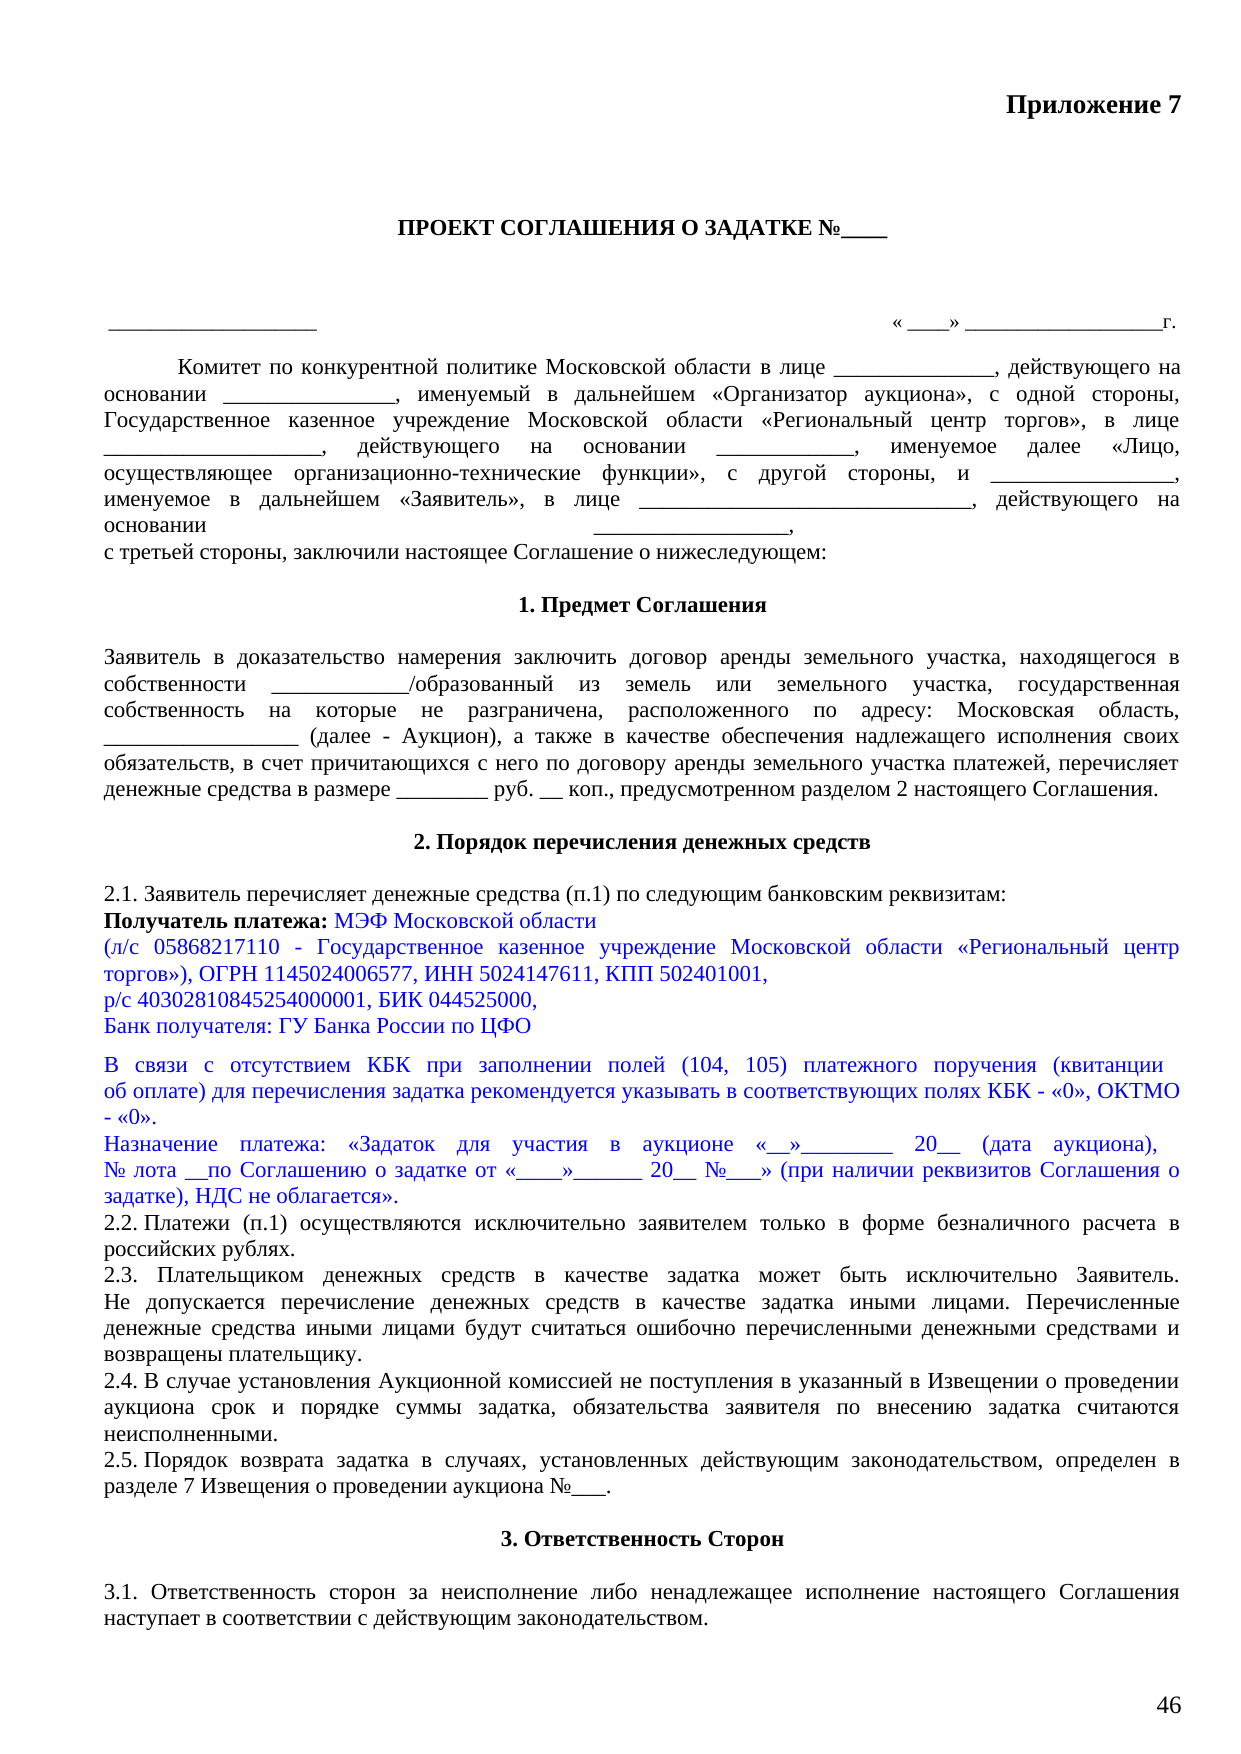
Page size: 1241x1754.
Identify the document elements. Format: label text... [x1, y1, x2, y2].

text 3.1. Ответственность сторон за неисполнение либо ненадлежащее исполнение настоящего Соглашения наступает в соответствии с действующим законодательством. [103, 1578, 1181, 1630]
text ПРОЕКТ СОГЛАШЕНИЯ О ЗАДАТКЕ №____ [103, 214, 1181, 241]
text 2.2. Платежи (п.1) осуществляются исключительно заявителем только в форме безналичного расчета в российских рублях. [103, 1209, 1181, 1261]
text 2.1. Заявитель перечисляет денежные средства (п.1) по следующим банковским реквизитам: [103, 881, 1181, 907]
text Комитет по конкурентной политике Московской области в лице ______________, действующего на основании _______________, именуемый в дальнейшем «Организатор аукциона», с одной стороны, Государственное казенное учреждение Московской области «Региональный центр торгов», в лице ___________________, действующего на основании ____________, именуемое далее «Лицо, осуществляющее организационно-технические функции», с другой стороны, и ________________, именуемое в дальнейшем «Заявитель», в лице _____________________________, действующего на основании _________________, с третьей стороны, заключили настоящее Соглашение о нижеследующем: [103, 353, 1181, 564]
text Банк получателя: ГУ Банка России по ЦФО [103, 1012, 1181, 1039]
text 2.3. Плательщиком денежных средств в качестве задатка может быть исключительно Заявитель. Не допускается перечисление денежных средств в качестве задатка иными лицами. Перечисленные денежные средства иными лицами будут считаться ошибочно перечисленными денежными средствами и возвращены плательщику. [103, 1261, 1181, 1367]
text 2.4. В случае установления Аукционной комиссией не поступления в указанный в Извещении о проведении аукциона срок и порядке суммы задатка, обязательства заявителя по внесению задатка считаются неисполненными. [103, 1367, 1181, 1446]
subtitle Приложение 7 [103, 89, 1181, 120]
text 1. Предмет Соглашения [103, 591, 1181, 617]
text р/с 40302810845254000001, БИК 044525000, [103, 986, 1181, 1012]
text 2.5. Порядок возврата задатка в случаях, установленных действующим законодательством, определен в разделе 7 Извещения о проведении аукциона №___. [103, 1446, 1181, 1499]
text 2. Порядок перечисления денежных средств [103, 828, 1181, 854]
text Заявитель в доказательство намерения заключить договор аренды земельного участка, находящегося в собственности ____________/образованный из земель или земельного участка, государственная собственность на которые не разграничена, расположенного по адресу: Московская область, _________________ (далее - Аукцион), а также в качестве обеспечения надлежащего исполнения своих обязательств, в счет причитающихся с него по договору аренды земельного участка платежей, перечисляет денежные средства в размере ________ руб. __ коп., предусмотренном разделом 2 настоящего Соглашения. [103, 643, 1181, 801]
text ____________________ « ____» ___________________г. [103, 308, 1181, 333]
text 3. Ответственность Сторон [103, 1525, 1181, 1551]
text В связи с отсутствием КБК при заполнении полей (104, 105) платежного поручения (квитанции об оплате) для перечисления задатка рекомендуется указывать в соответствующих полях КБК - «0», ОКТМО - «0». [103, 1051, 1181, 1130]
text Получатель платежа: МЭФ Московской области [103, 907, 1181, 933]
text (л/с 05868217110 - Государственное казенное учреждение Московской области «Региональный центр торгов»), ОГРН 1145024006577, ИНН 5024147611, КПП 502401001, [103, 933, 1181, 986]
text Назначение платежа: «Задаток для участия в аукционе «__»________ 20__ (дата аукциона), № лота __по Соглашению о задатке от «____»______ 20__ №___» (при наличии реквизитов Соглашения о задатке), НДС не облагается». [103, 1130, 1181, 1209]
